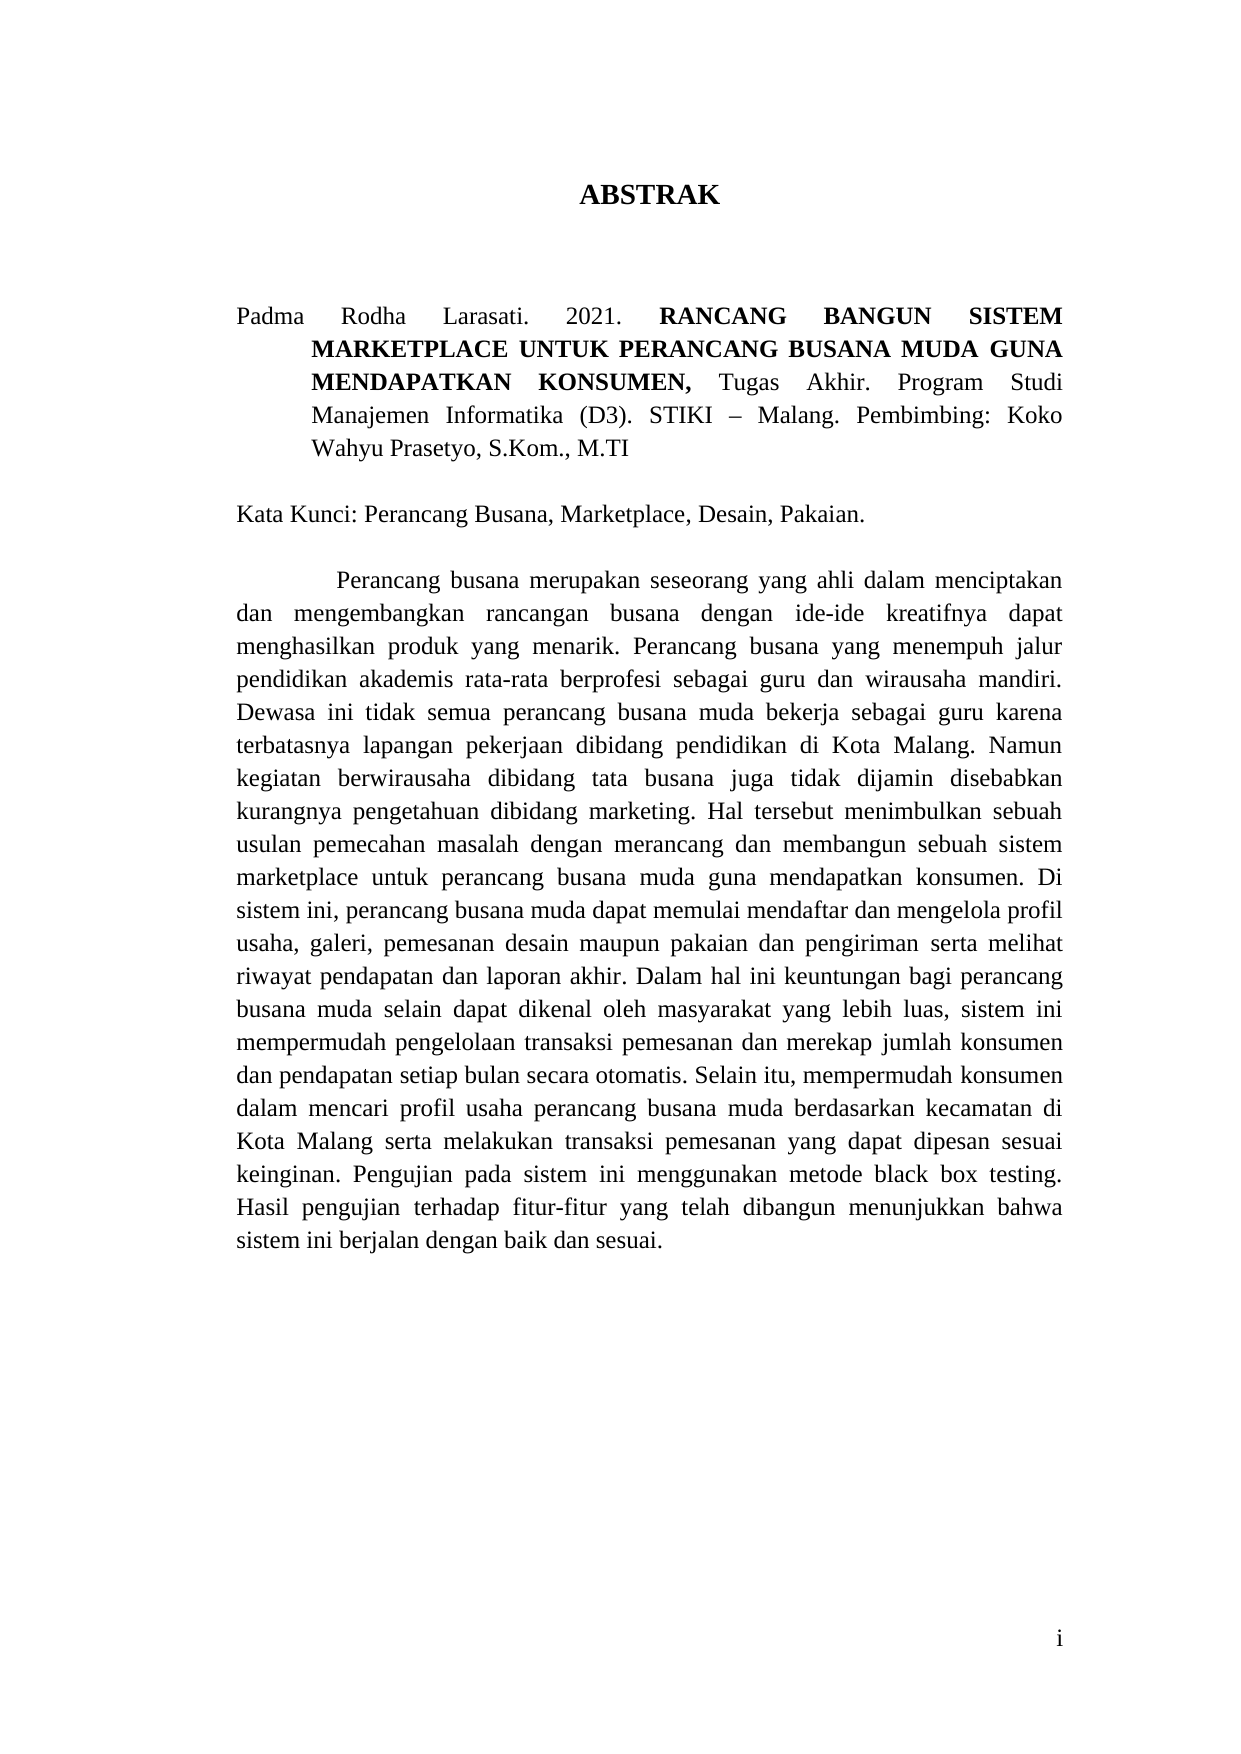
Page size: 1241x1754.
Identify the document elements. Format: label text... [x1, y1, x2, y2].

text Perancang busana merupakan seseorang yang ahli dalam menciptakan dan mengembangkan rancangan busana dengan ide-ide kreatifnya dapat menghasilkan produk yang menarik. Perancang busana yang menempuh jalur pendidikan akademis rata-rata berprofesi sebagai guru dan wirausaha mandiri. Dewasa ini tidak semua perancang busana muda bekerja sebagai guru karena terbatasnya lapangan pekerjaan dibidang pendidikan di Kota Malang. Namun kegiatan berwirausaha dibidang tata busana juga tidak dijamin disebabkan kurangnya pengetahuan dibidang marketing. Hal tersebut menimbulkan sebuah usulan pemecahan masalah dengan merancang dan membangun sebuah sistem marketplace untuk perancang busana muda guna mendapatkan konsumen. Di sistem ini, perancang busana muda dapat memulai mendaftar dan mengelola profil usaha, galeri, pemesanan desain maupun pakaian dan pengiriman serta melihat riwayat pendapatan dan laporan akhir. Dalam hal ini keuntungan bagi perancang busana muda selain dapat dikenal oleh masyarakat yang lebih luas, sistem ini mempermudah pengelolaan transaksi pemesanan dan merekap jumlah konsumen dan pendapatan setiap bulan secara otomatis. Selain itu, mempermudah konsumen dalam mencari profil usaha perancang busana muda berdasarkan kecamatan di Kota Malang serta melakukan transaksi pemesanan yang dapat dipesan sesuai keinginan. Pengujian pada sistem ini menggunakan metode black box testing. Hasil pengujian terhadap fitur-fitur yang telah dibangun menunjukkan bahwa sistem ini berjalan dengan baik dan sesuai. [236, 565, 1063, 1254]
subtitle ABSTRAK [236, 177, 1063, 211]
text Kata Kunci: Perancang Busana, Marketplace, Desain, Pakaian. [236, 499, 1063, 528]
text Padma Rodha Larasati. 2021. RANCANG BANGUN SISTEM MARKETPLACE UNTUK PERANCANG BUSANA MUDA GUNA MENDAPATKAN KONSUMEN, Tugas Akhir. Program Studi Manajemen Informatika (D3). STIKI – Malang. Pembimbing: Koko Wahyu Prasetyo, S.Kom., M.TI [236, 301, 1063, 462]
